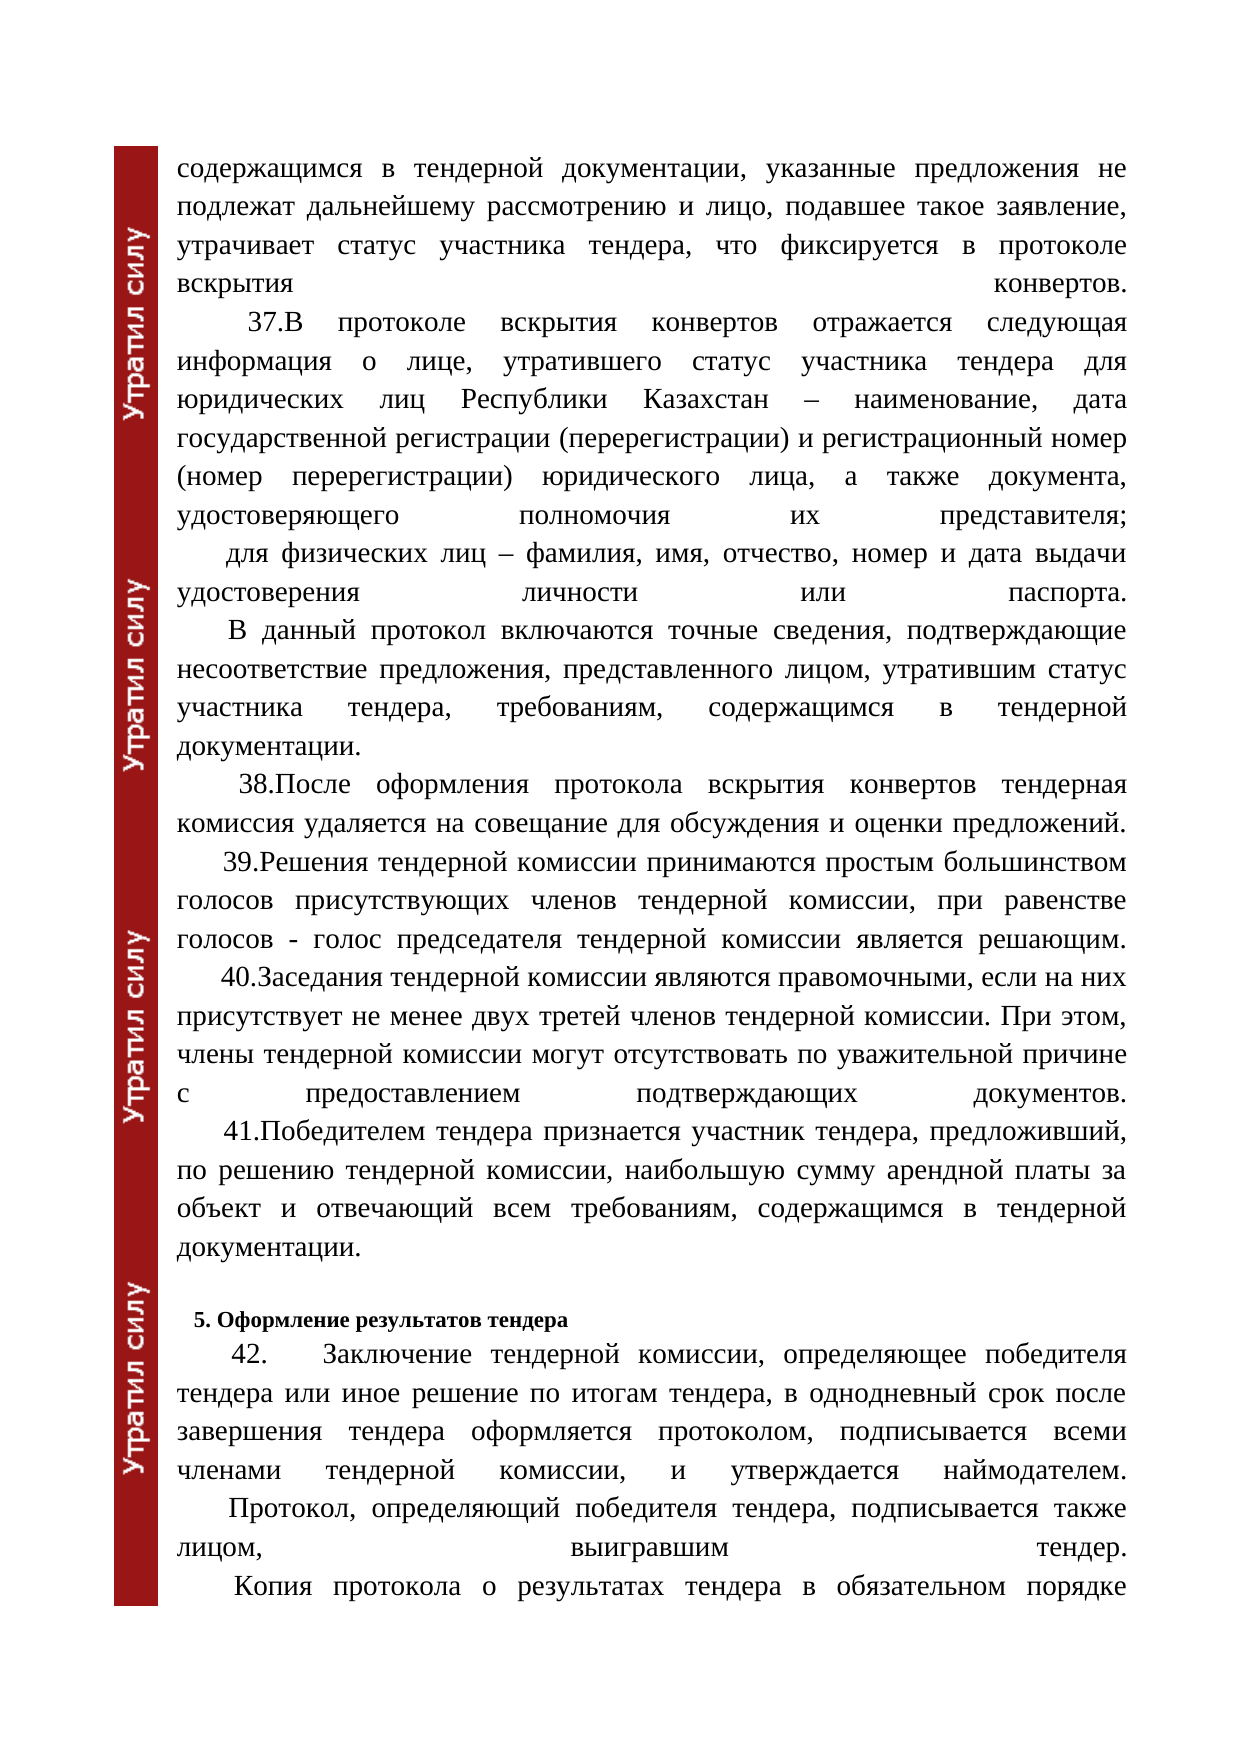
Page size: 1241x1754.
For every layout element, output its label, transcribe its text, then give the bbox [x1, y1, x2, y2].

picture [114, 1601, 158, 1606]
picture [114, 146, 158, 150]
picture [114, 1301, 158, 1306]
text 5. Оформление результатов тендера [112, 1306, 1128, 1333]
